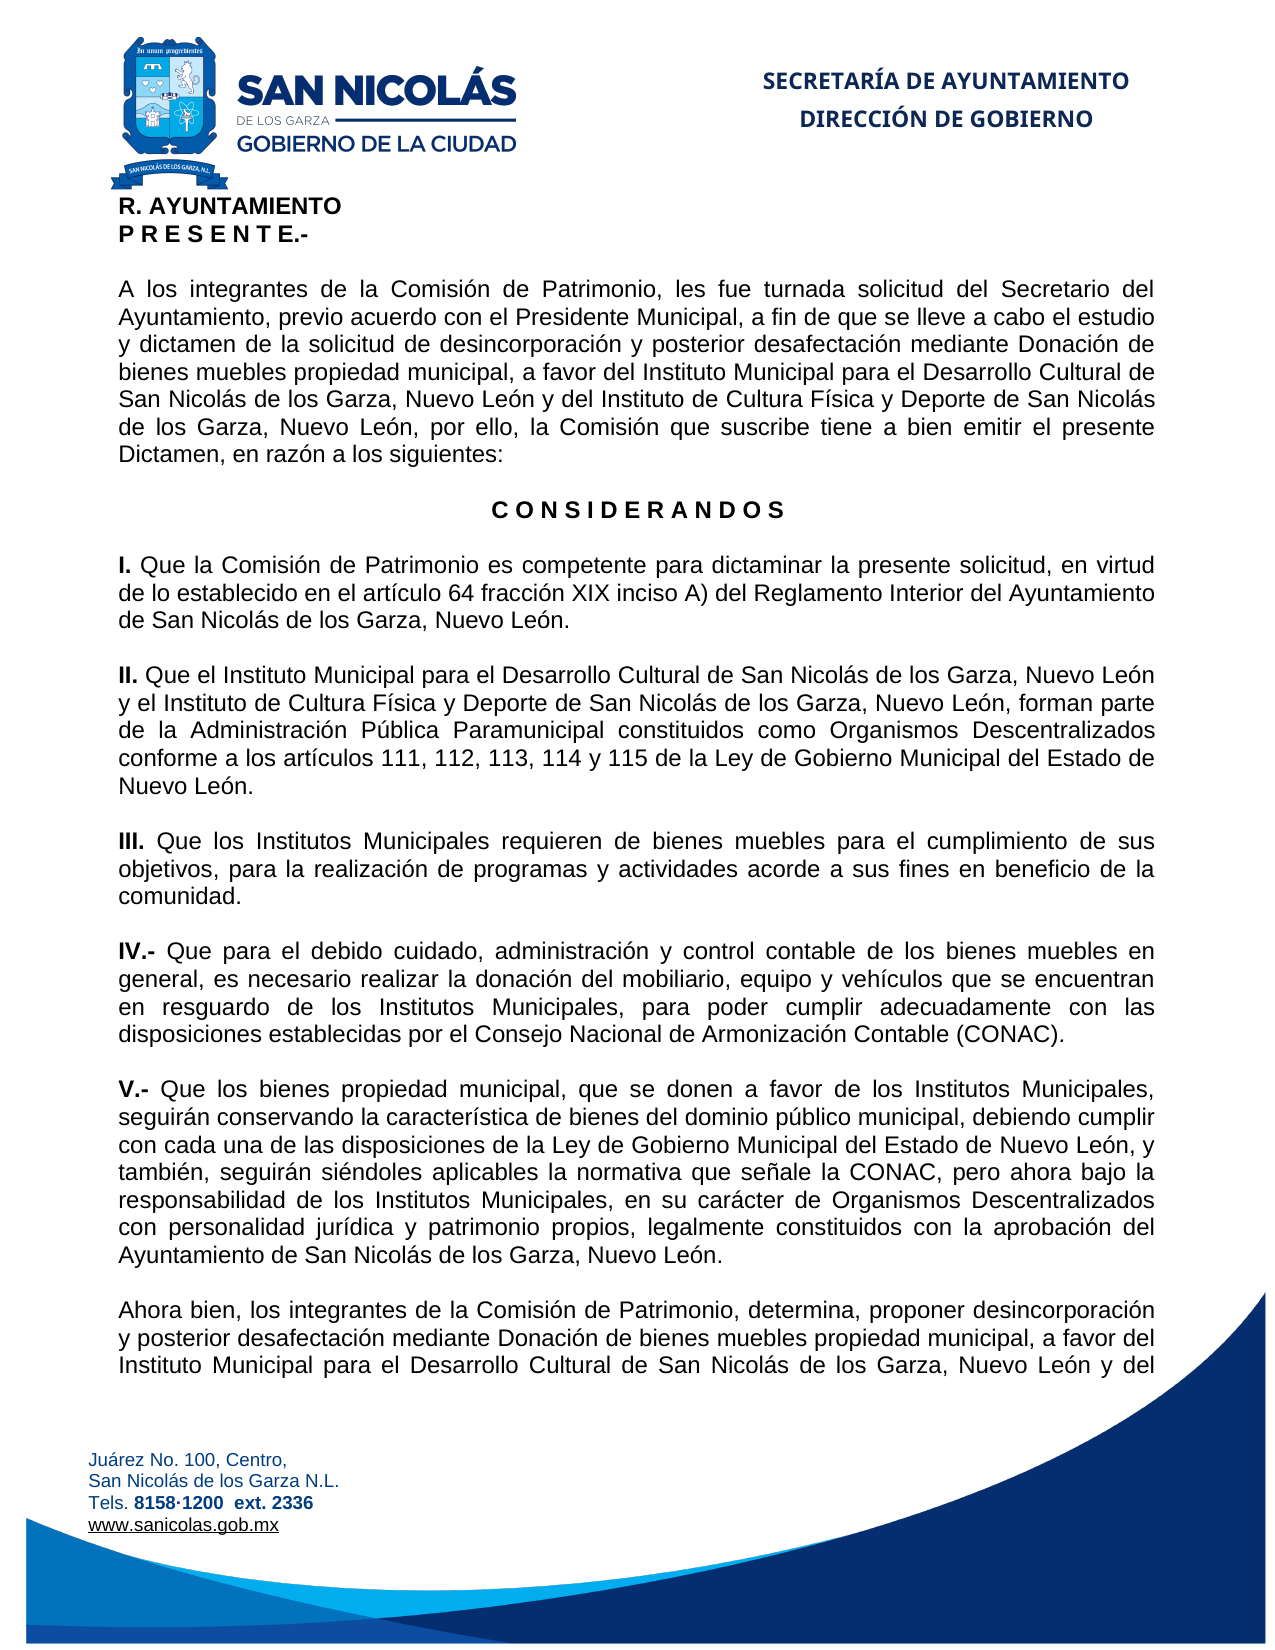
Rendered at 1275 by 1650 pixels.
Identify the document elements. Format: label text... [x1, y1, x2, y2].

text V.- Que los bienes propiedad municipal, que se donen a favor de los Institutos Municipales, seguirán conservando la característica de bienes del dominio público municipal, debiendo cumplir con cada una de las disposiciones de la Ley de Gobierno Municipal del Estado de Nuevo León, y también, seguirán siéndoles aplicables la normativa que señale la CONAC, pero ahora bajo la responsabilidad de los Institutos Municipales, en su carácter de Organismos Descentralizados con personalidad jurídica y patrimonio propios, legalmente constituidos con la aprobación del Ayuntamiento de San Nicolás de los Garza, Nuevo León. [118, 1075, 1157, 1268]
text II. Que el Instituto Municipal para el Desarrollo Cultural de San Nicolás de los Garza, Nuevo León y el Instituto de Cultura Física y Deporte de San Nicolás de los Garza, Nuevo León, forman parte de la Administración Pública Paramunicipal constituidos como Organismos Descentralizados conforme a los artículos 111, 112, 113, 114 y 115 de la Ley de Gobierno Municipal del Estado de Nuevo León. [118, 661, 1157, 799]
text III. Que los Institutos Municipales requieren de bienes muebles para el cumplimiento de sus objetivos, para la realización de programas y actividades acorde a sus fines en beneficio de la comunidad. [118, 827, 1157, 910]
text R. AYUNTAMIENTO [118, 192, 1157, 219]
picture [72, 0, 556, 226]
picture [12, 1272, 1275, 1650]
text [118, 1296, 1157, 1379]
text I. Que la Comisión de Patrimonio es competente para dictaminar la presente solicitud, en virtud de lo establecido en el artículo 64 fracción XIX inciso A) del Reglamento Interior del Ayuntamiento de San Nicolás de los Garza, Nuevo León. [118, 551, 1157, 634]
text P R E S E N T E.- [118, 219, 1157, 247]
text A los integrantes de la Comisión de Patrimonio, les fue turnada solicitud del Secretario del Ayuntamiento, previo acuerdo con el Presidente Municipal, a fin de que se lleve a cabo el estudio y dictamen de la solicitud de desincorporación y posterior desafectación mediante Donación de bienes muebles propiedad municipal, a favor del Instituto Municipal para el Desarrollo Cultural de San Nicolás de los Garza, Nuevo León y del Instituto de Cultura Física y Deporte de San Nicolás de los Garza, Nuevo León, por ello, la Comisión que suscribe tiene a bien emitir el presente Dictamen, en razón a los siguientes: [118, 275, 1157, 468]
text IV.- Que para el debido cuidado, administración y control contable de los bienes muebles en general, es necesario realizar la donación del mobiliario, equipo y vehículos que se encuentran en resguardo de los Institutos Municipales, para poder cumplir adecuadamente con las disposiciones establecidas por el Consejo Nacional de Armonización Contable (CONAC). [118, 937, 1157, 1048]
text C O N S I D E R A N D O S [118, 496, 1157, 523]
